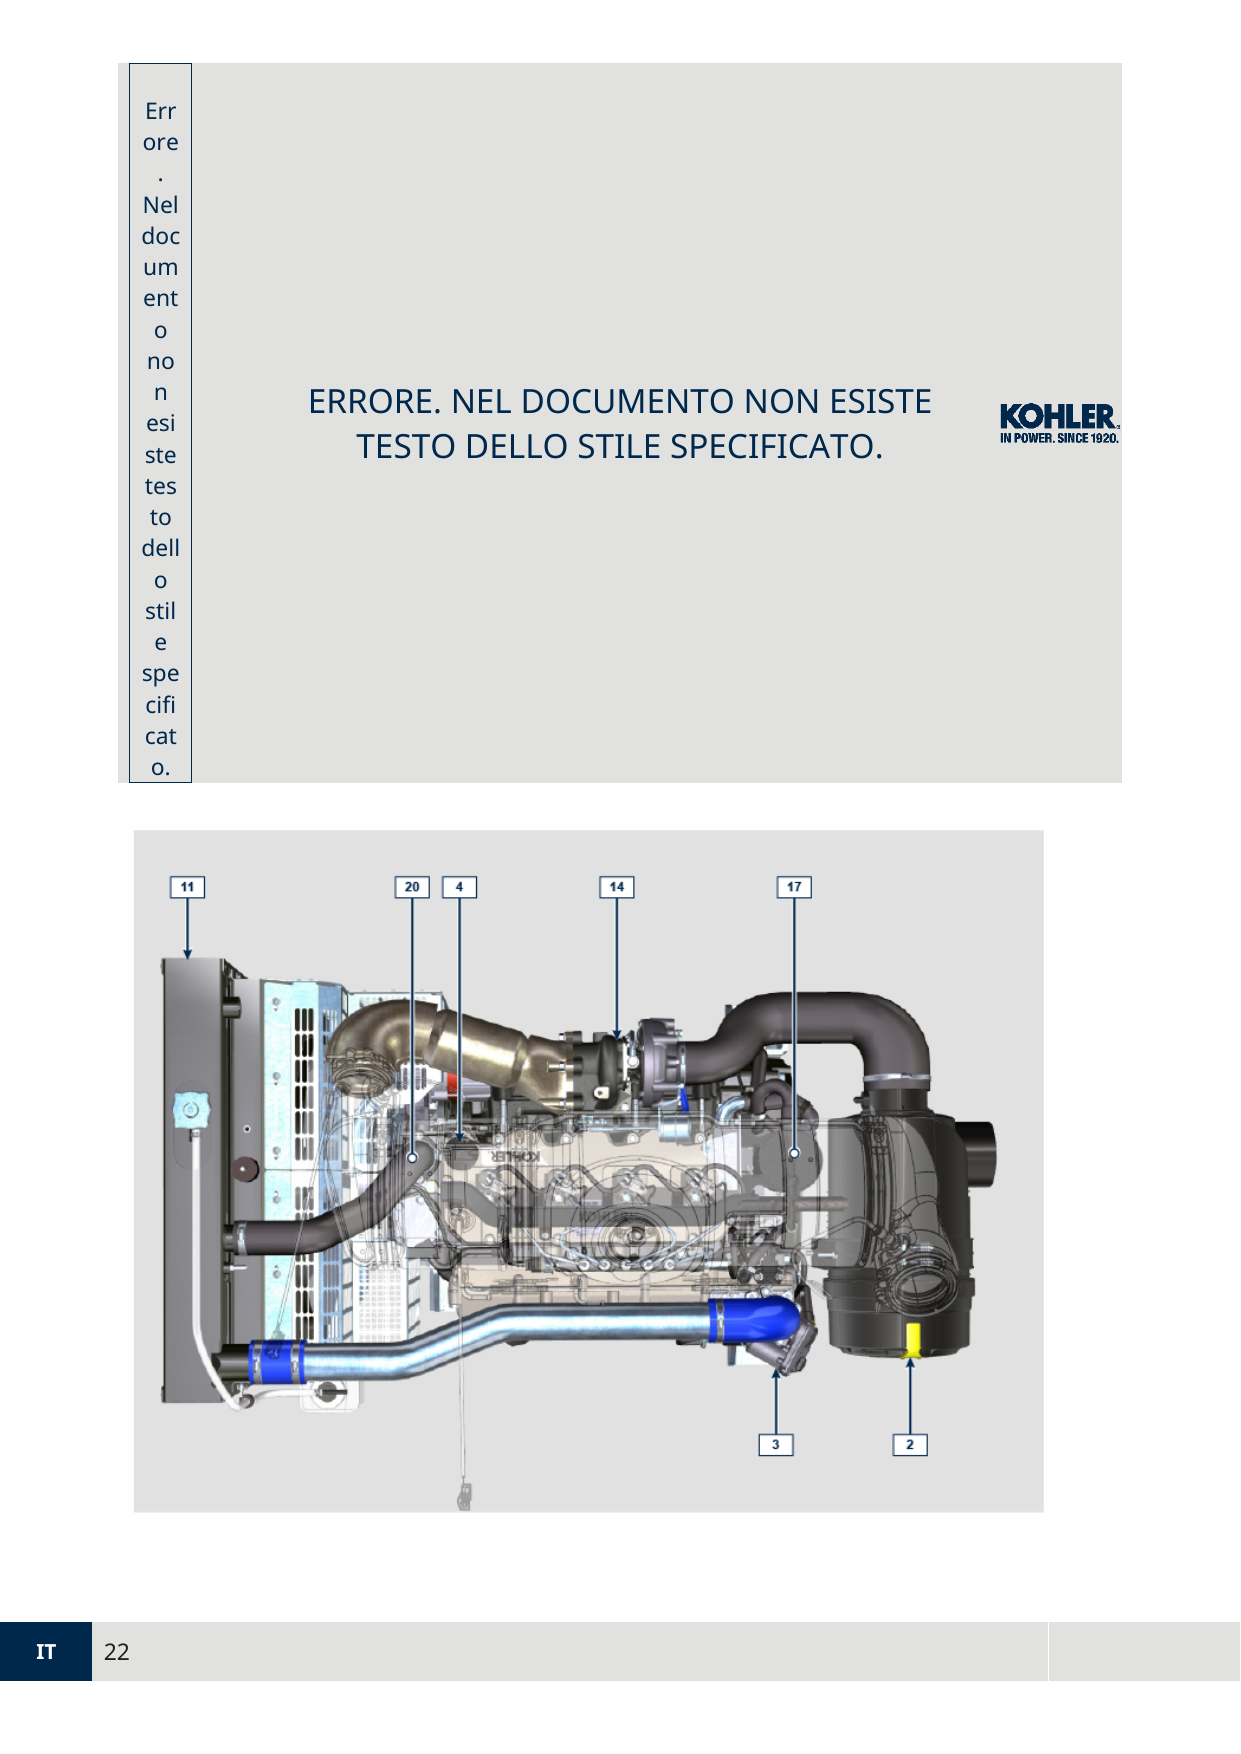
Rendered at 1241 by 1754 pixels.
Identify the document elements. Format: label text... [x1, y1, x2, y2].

picture [1000, 403, 1121, 443]
table_header NOTA: Alcuni componenti hanno lo scopo puramente illustrativo, possono subire variazioni o non sono forniti da Kohler. [118, 815, 1122, 1563]
picture [133, 830, 1045, 1513]
